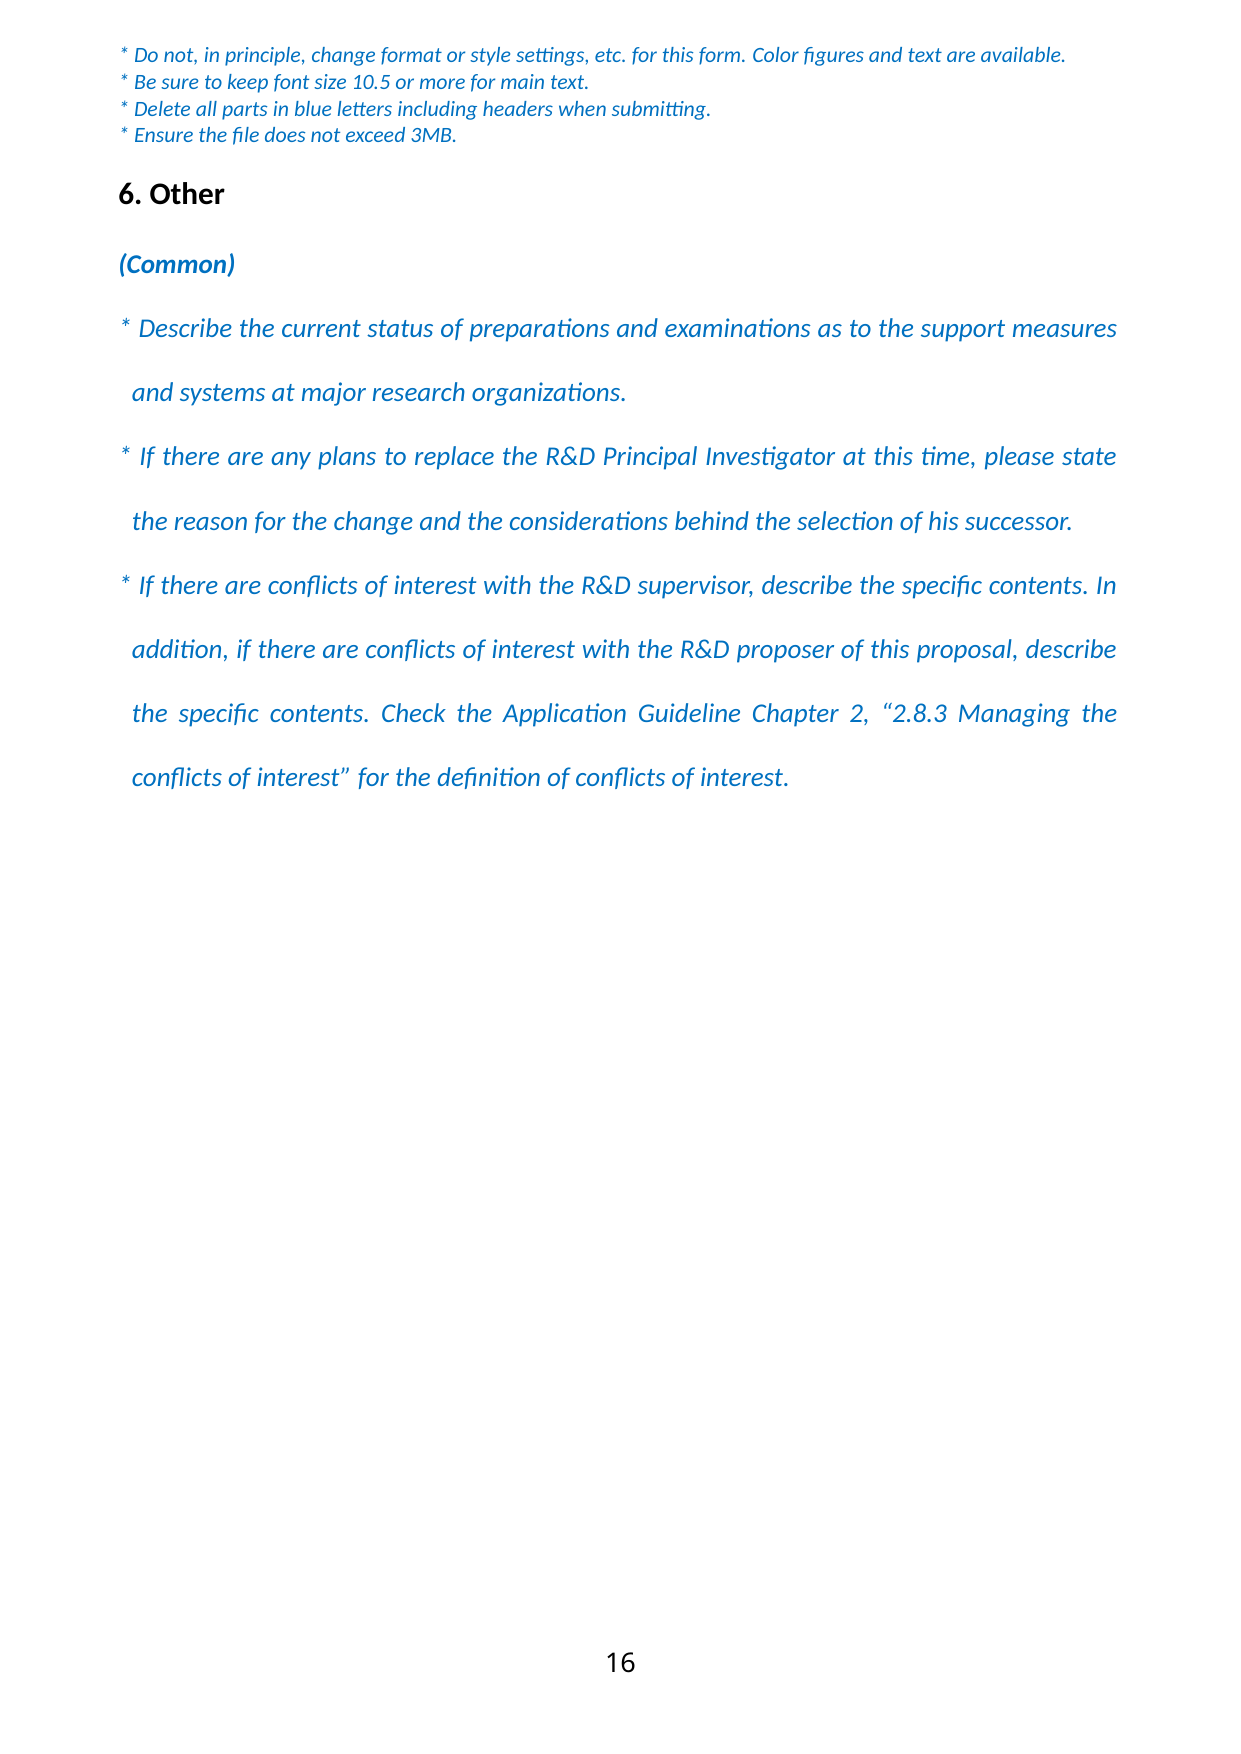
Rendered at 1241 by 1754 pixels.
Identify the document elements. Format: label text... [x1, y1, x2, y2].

text * Describe the current status of preparations and examinations as to the support measures and systems at major research organizations. [118, 296, 1122, 424]
text * If there are conflicts of interest with the R&D supervisor, describe the specific contents. In addition, if there are conflicts of interest with the R&D proposer of this proposal, describe the specific contents. Check the Application Guideline Chapter 2, “2.8.3 Managing the conflicts of interest” for the definition of conflicts of interest. [118, 552, 1122, 809]
subtitle 6. Other [118, 161, 1122, 225]
text (Common) [118, 231, 1122, 296]
text * If there are any plans to replace the R&D Principal Investigator at this time, please state the reason for the change and the considerations behind the selection of his successor. [118, 424, 1122, 552]
